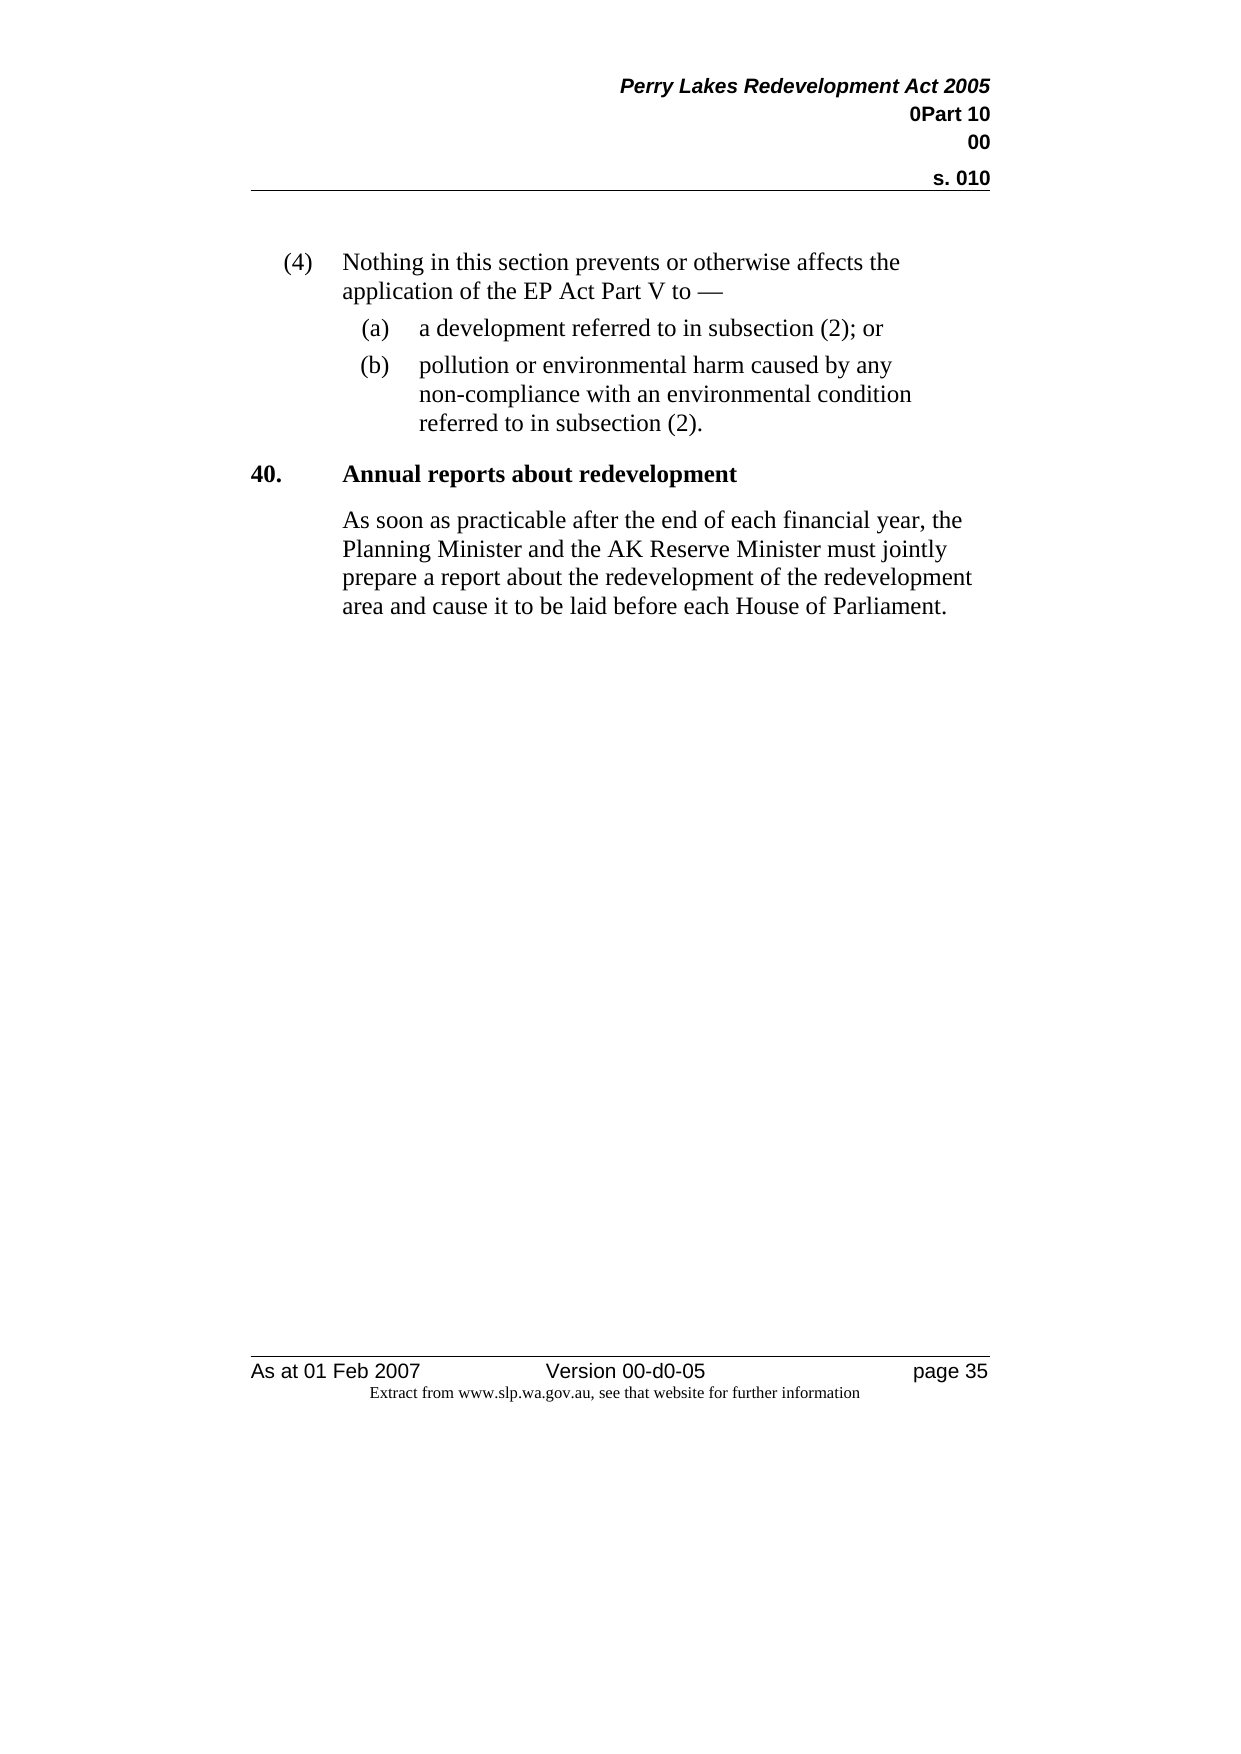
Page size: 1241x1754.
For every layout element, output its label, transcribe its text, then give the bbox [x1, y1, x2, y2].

text As soon as practicable after the end of each financial year, the Planning Minister and the AK Reserve Minister must jointly prepare a report about the redevelopment of the redevelopment area and cause it to be laid before each House of Parliament. [251, 505, 990, 620]
subtitle 40. Annual reports about redevelopment [251, 459, 990, 488]
text (a) a development referred to in subsection (2); or [251, 313, 990, 342]
text (b) pollution or environmental harm caused by any non-compliance with an environmental condition referred to in subsection (2). [251, 350, 990, 437]
text (4) Nothing in this section prevents or otherwise affects the application of the EP Act Part V to — [251, 247, 990, 305]
